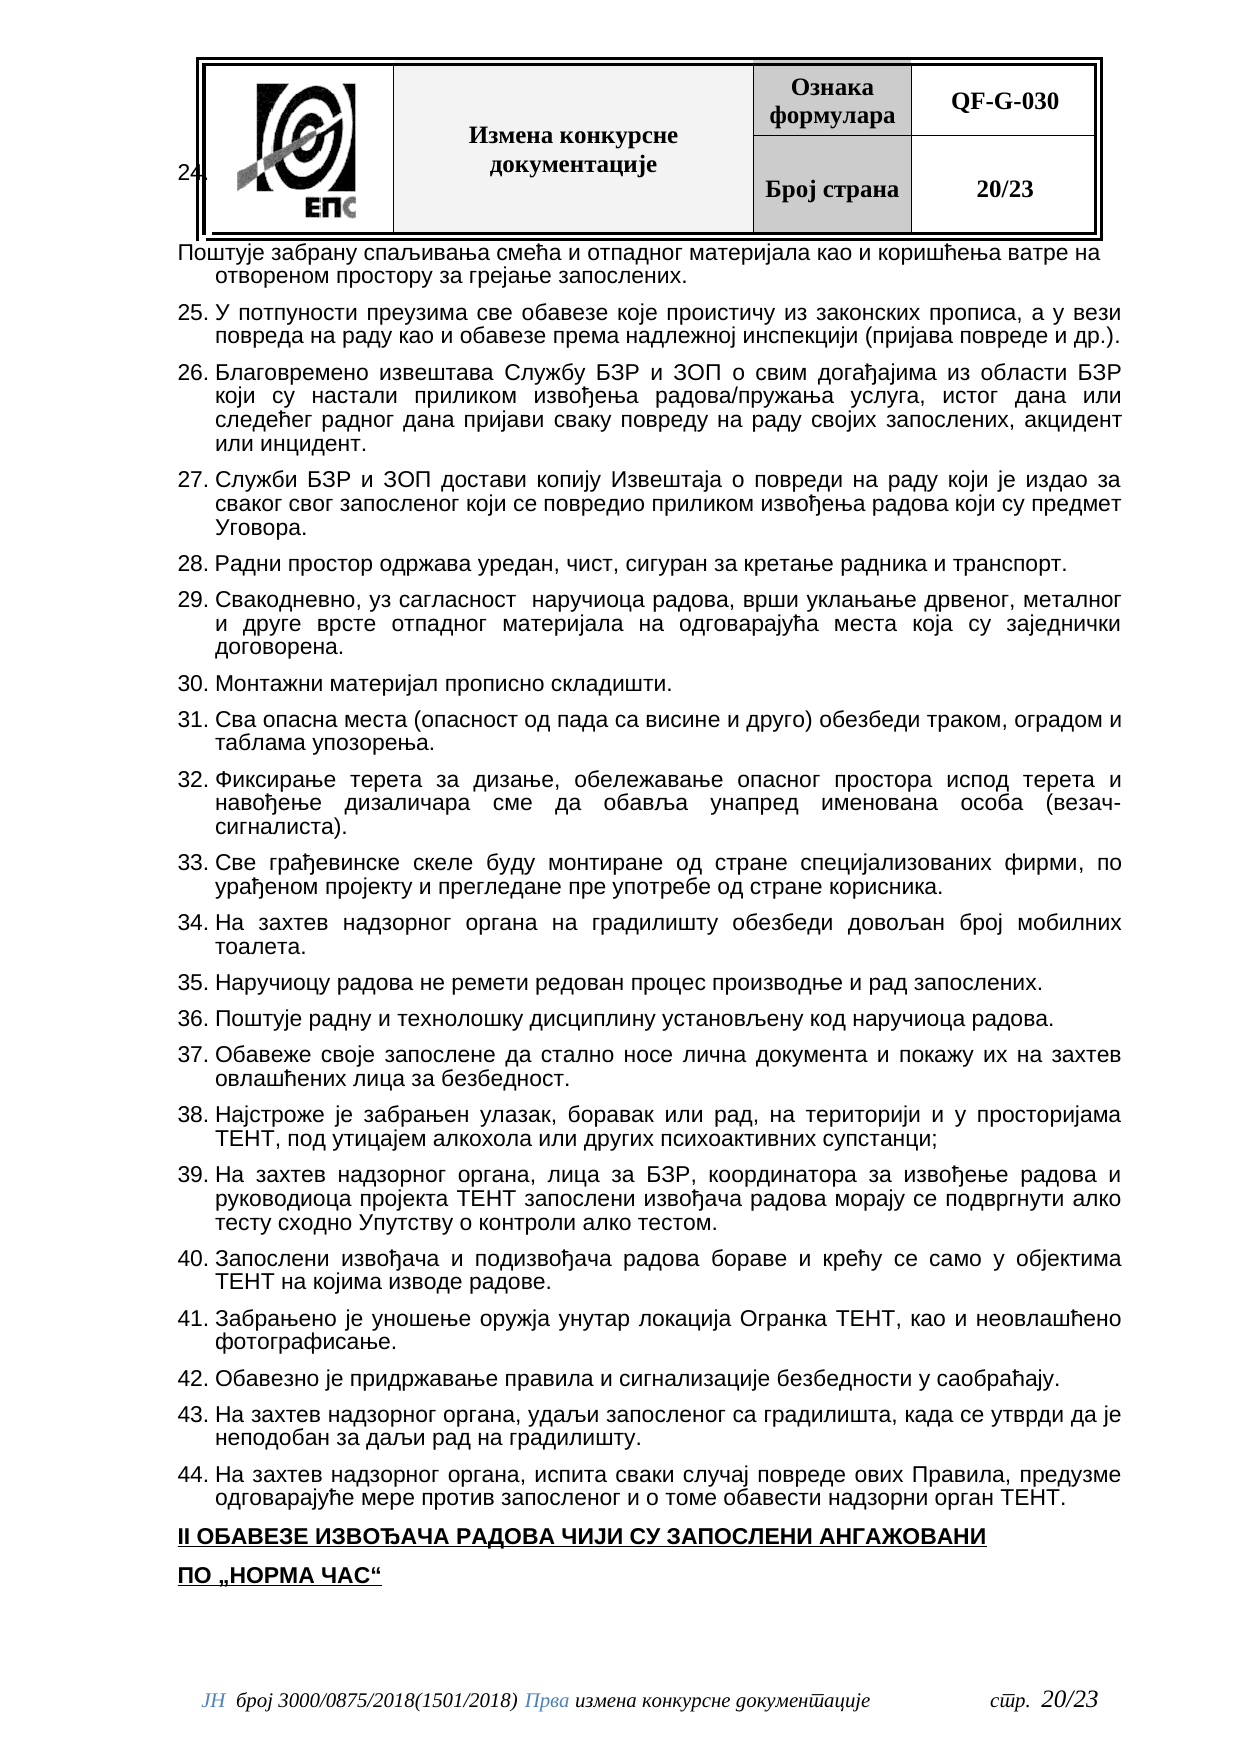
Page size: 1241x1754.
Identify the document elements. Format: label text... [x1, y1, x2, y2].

list Најстроже је забрањен улазак, боравак или рад, на територији и у просторијама ТЕНТ, под утицајем алкохола или других психоактивних супстанци; [177, 1104, 1122, 1151]
text ПО „НОРМА ЧАС“ [177, 1562, 1122, 1588]
list У потпуности преузима све обавезе које проистичу из законских прописа, а у вези повреда на раду као и обавезе према надлежној инспекцији (пријава повреде и др.). [177, 301, 1122, 349]
list Свакодневно, уз сагласност наручиоца радова, врши уклањање дрвеног, металног и друге врсте отпадног материјала на одговарајућа места која су заједнички договорена. [177, 588, 1122, 659]
list Обавеже своје запослене да стално носе лична документа и покажу их на захтев овлашћених лица за безбедност. [177, 1044, 1122, 1091]
list Све грађевинске скеле буду монтиране од стране специјализованих фирми, по урађеном пројекту и прегледане пре употребе од стране корисника. [177, 852, 1122, 899]
list На захтев надзорног органа, удаљи запосленог са градилишта, када се утврди да је неподобан за даљи рад на градилишту. [177, 1403, 1122, 1451]
list Монтажни материјал прописно складишти. [177, 672, 1122, 696]
list Сва опасна места (опасност од пада са висине и друго) обезбеди траком, оградом и таблама упозорења. [177, 708, 1122, 756]
list Поштује забрану спаљивања смећа и отпадног материјала као и коришћења ватре на отвореном простору за грејање запослених. [177, 161, 1122, 289]
list Служби БЗР и ЗОП достави копију Извештаја о повреди на раду који је издао за сваког свог запосленог који се повредио приликом извођења радова који су предмет Уговора. [177, 469, 1122, 540]
list Фиксирање терета за дизање, обележавање опасног простора испод терета и навођење дизаличара сме да обавља унапред именована особа (везач-сигналиста). [177, 768, 1122, 839]
list Радни простор одржава уредан, чист, сигуран за кретање радника и транспорт. [177, 552, 1122, 576]
text II ОБАВЕЗЕ ИЗВОЂАЧА РАДОВА ЧИЈИ СУ ЗАПОСЛЕНИ АНГАЖОВАНИ [177, 1523, 1122, 1549]
list Обавезно је придржавање правила и сигнализације безбедности у саобраћају. [177, 1367, 1122, 1391]
list На захтев надзорног органа, лица за БЗР, координатора за извођење радова и руководиоца пројекта ТЕНТ запослени извођача радова морају се подвргнути алко тесту сходно Упутству о контроли алко тестом. [177, 1164, 1122, 1235]
list Поштује радну и технолошку дисциплину установљену код наручиоца радова. [177, 1008, 1122, 1031]
list Благовремено извештава Службу БЗР и ЗОП о свим догађајима из области БЗР који су настали приликом извођења радова/пружања услуга, истог дана или следећег радног дана пријави сваку повреду на раду својих запослених, акцидент или инцидент. [177, 361, 1122, 456]
list На захтев надзорног органа, испита сваки случај повреде ових Правила, предузме одговарајуће мере против запосленог и о томе обавести надзорни орган ТЕНТ. [177, 1463, 1122, 1511]
list Наручиоцу радова не ремети редован процес производње и рад запослених. [177, 972, 1122, 995]
list На захтев надзорног органа на градилишту обезбеди довољан број мобилних тоалета. [177, 912, 1122, 959]
list Забрањено је уношење оружја унутар локација Огранка ТЕНТ, као и неовлашћено фотографисање. [177, 1307, 1122, 1354]
list Запослени извођача и подизвођача радова бораве и крећу се само у објектима ТЕНТ на којима изводе радове. [177, 1247, 1122, 1295]
